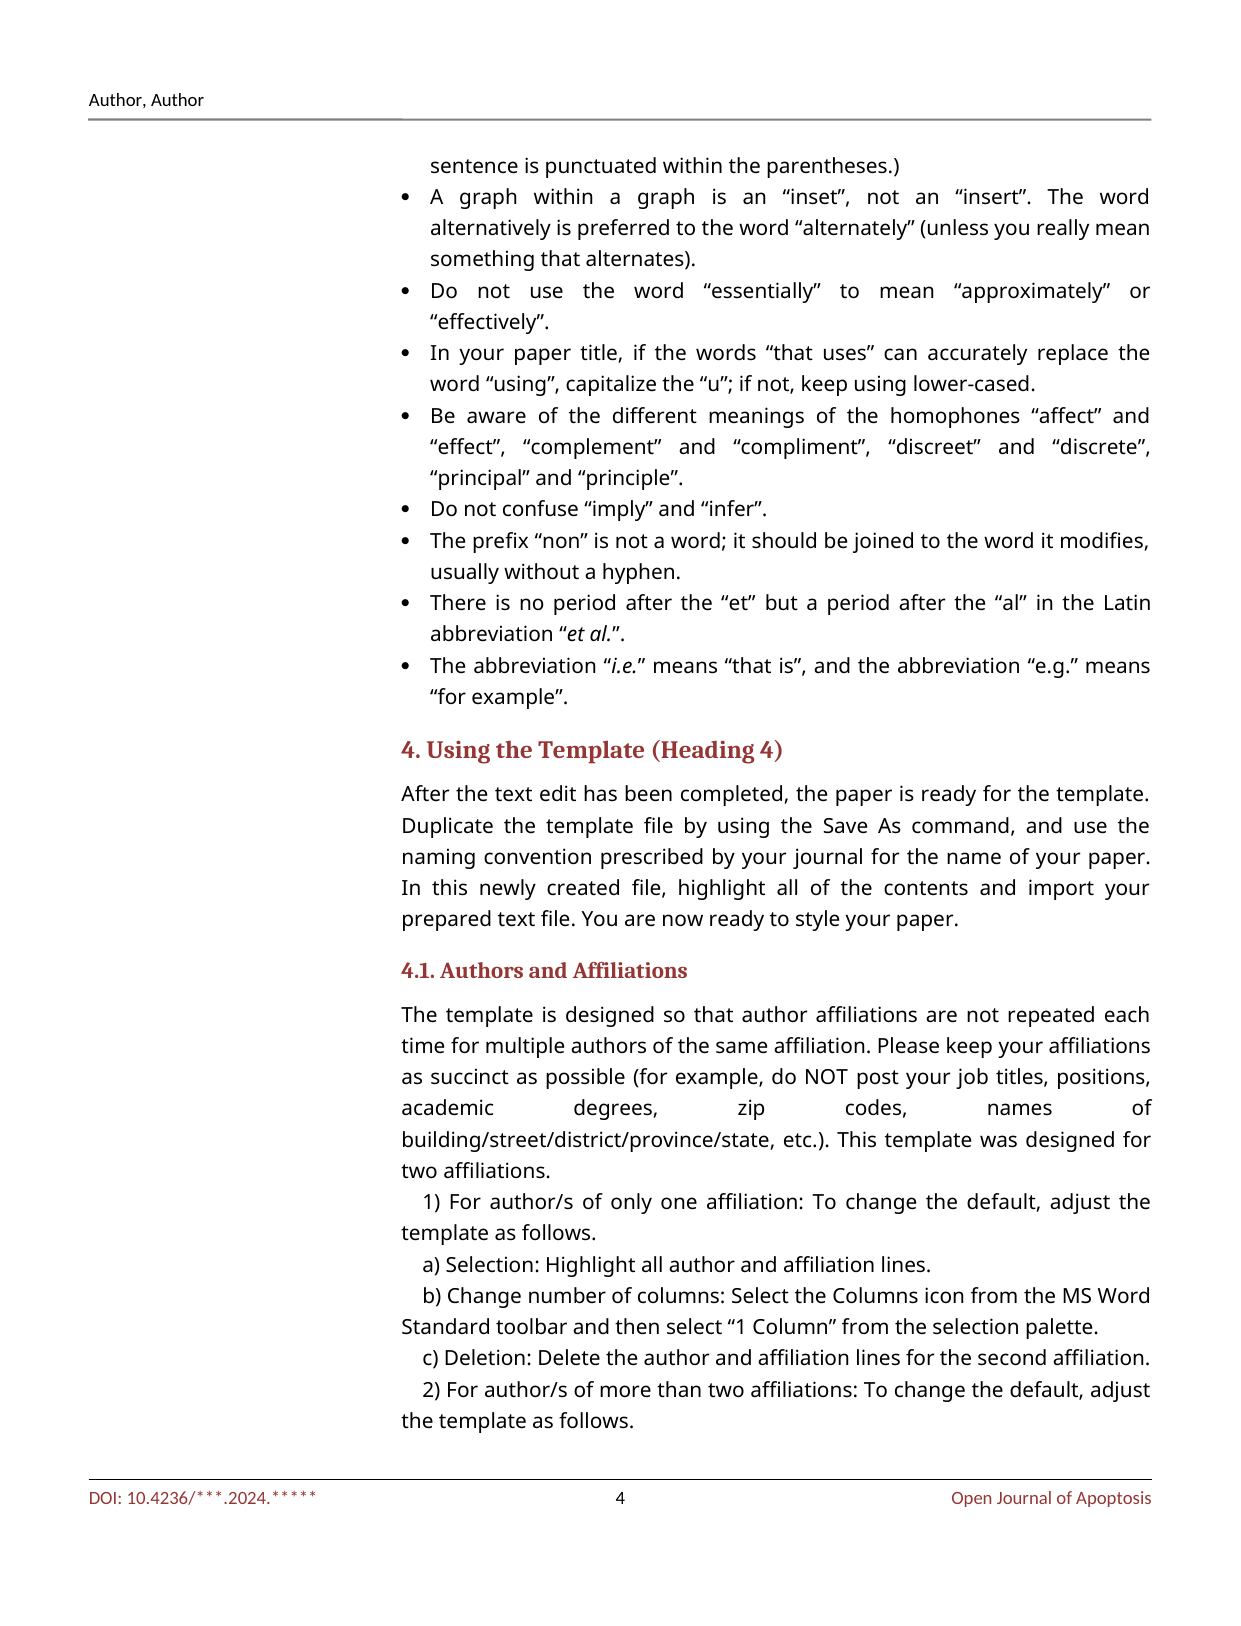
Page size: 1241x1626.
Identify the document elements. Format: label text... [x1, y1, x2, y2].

list Be aware of the different meanings of the homophones “affect” and “effect”, “complement” and “compliment”, “discreet” and “discrete”, “principal” and “principle”. [402, 398, 1152, 492]
text The template is designed so that author affiliations are not repeated each time for multiple authors of the same affiliation. Please keep your affiliations as succinct as possible (for example, do NOT post your job titles, positions, academic degrees, zip codes, names of building/street/district/province/state, etc.). This template was designed for two affiliations. [401, 997, 1152, 1184]
list There is no period after the “et” but a period after the “al” in the Latin abbreviation “et al.”. [402, 586, 1152, 648]
list The prefix “non” is not a word; it should be joined to the word it modifies, usually without a hyphen. [402, 523, 1152, 586]
text b) Change number of columns: Select the Columns icon from the MS Word Standard toolbar and then select “1 Column” from the selection palette. [401, 1278, 1152, 1341]
text 2) For author/s of more than two affiliations: To change the default, adjust the template as follows. [401, 1372, 1152, 1434]
text c) Deletion: Delete the author and affiliation lines for the second affiliation. [401, 1341, 1152, 1372]
text After the text edit has been completed, the paper is ready for the template. Duplicate the template file by using the Save As command, and use the naming convention prescribed by your journal for the name of your paper. In this newly created file, highlight all of the contents and import your prepared text file. You are now ready to style your paper. [401, 777, 1152, 933]
list The abbreviation “i.e.” means “that is”, and the abbreviation “e.g.” means “for example”. [402, 648, 1152, 711]
list Do not use the word “essentially” to mean “approximately” or “effectively”. [402, 273, 1152, 336]
list In your paper title, if the words “that uses” can accurately replace the word “using”, capitalize the “u”; if not, keep using lower-cased. [402, 336, 1152, 398]
list A graph within a graph is an “inset”, not an “insert”. The word alternatively is preferred to the word “alternately” (unless you really mean something that alternates). [402, 179, 1152, 273]
text 4.1. Authors and Affiliations [401, 958, 1152, 984]
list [402, 148, 1152, 179]
text 1) For author/s of only one affiliation: To change the default, adjust the template as follows. [401, 1184, 1152, 1247]
text 4. Using the Template (Heading 4) [401, 736, 1152, 764]
text a) Selection: Highlight all author and affiliation lines. [401, 1247, 1152, 1278]
list Do not confuse “imply” and “infer”. [402, 492, 1152, 523]
